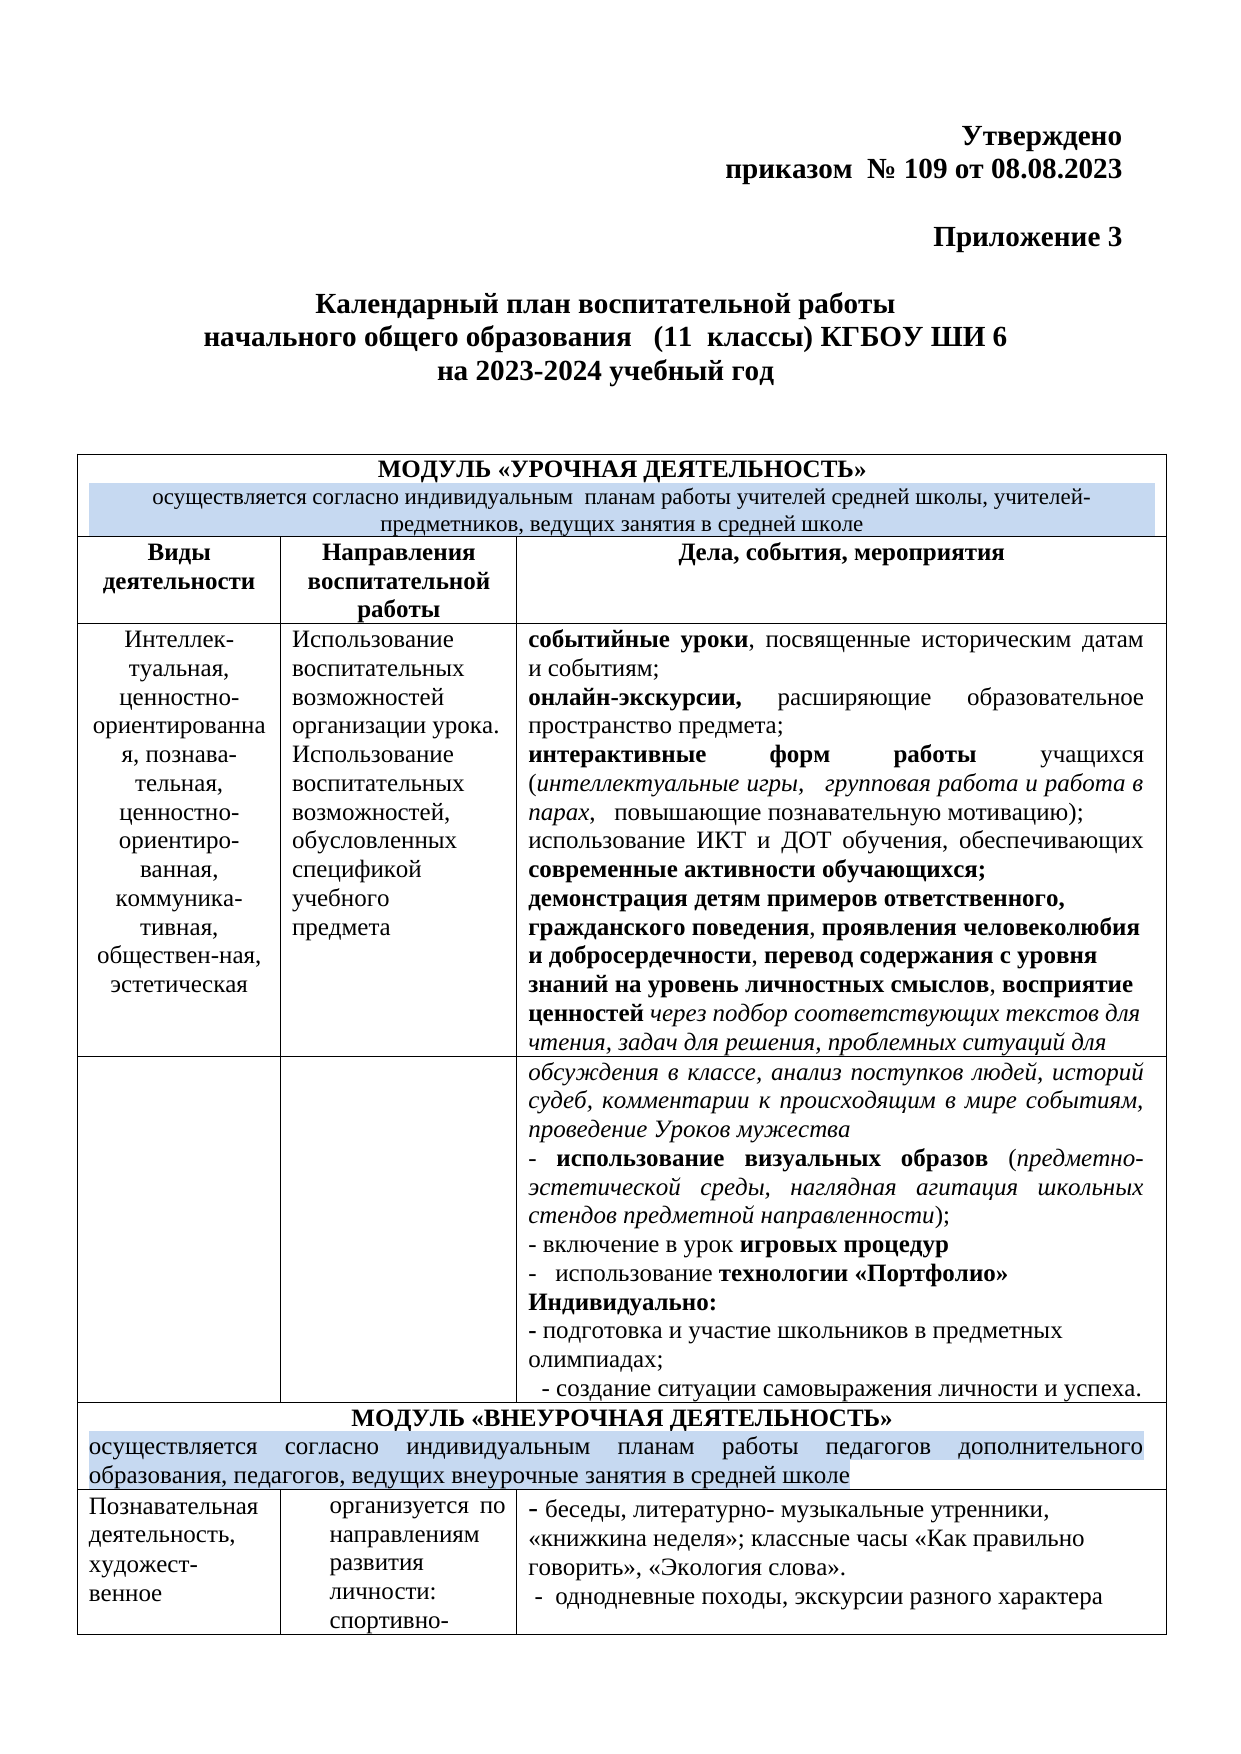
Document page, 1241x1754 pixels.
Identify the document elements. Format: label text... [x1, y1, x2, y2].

table_cell Направления воспитательной работы [281, 537, 516, 623]
table_cell МОДУЛЬ «ВНЕУРОЧНАЯ ДЕЯТЕЛЬНОСТЬ» осуществляется согласно индивидуальным планам работы педагогов дополнительного образования, педагогов, ведущих внеурочные занятия в средней школе [78, 1403, 1166, 1489]
text Календарный план воспитательной работы [89, 286, 1122, 319]
table_cell Интеллек-туальная, ценностно-ориентированная, познава-тельная, ценностно-ориентиро-ванная, коммуника-тивная, обществен-ная, эстетическая [78, 624, 280, 1056]
text начального общего образования (11 классы) КГБОУ ШИ 6 [89, 319, 1122, 353]
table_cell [517, 1490, 1166, 1634]
table_cell событийные уроки, посвященные историческим датам и событиям; онлайн-экскурсии, расширяющие образовательное пространство предмета; интерактивные форм работы учащихся (интеллектуальные игры, групповая работа и работа в парах, повышающие познавательную мотивацию); использование ИКТ и ДОТ обучения, обеспечивающих современные активности обучающихся; демонстрация детям примеров ответственного, гражданского поведения, проявления человеколюбия и добросердечности, перевод содержания с уровня знаний на уровень личностных смыслов, восприятие ценностей через подбор соответствующих текстов для чтения, задач для решения, проблемных ситуаций для [517, 624, 1166, 1056]
text Приложение 3 [89, 219, 1122, 252]
table_cell [78, 1057, 280, 1402]
table_header МОДУЛЬ «УРОЧНАЯ ДЕЯТЕЛЬНОСТЬ» осуществляется согласно индивидуальным планам работы учителей средней школы, учителей-предметников, ведущих занятия в средней школе [78, 455, 1166, 536]
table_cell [281, 1490, 516, 1634]
table_cell Виды деятельности [78, 537, 280, 623]
text приказом № 109 от 08.08.2023 [89, 152, 1122, 185]
table_cell Дела, события, мероприятия [517, 537, 1166, 623]
table_cell [281, 1057, 516, 1402]
table_cell обсуждения в классе, анализ поступков людей, историй судеб, комментарии к происходящим в мире событиям, проведение Уроков мужества - использование визуальных образов (предметно-эстетической среды, наглядная агитация школьных стендов предметной направленности); - включение в урок игровых процедур - использование технологии «Портфолио» Индивидуально: - подготовка и участие школьников в предметных олимпиадах; - создание ситуации самовыражения личности и успеха. [517, 1057, 1166, 1402]
text Утверждено [89, 118, 1122, 152]
text на 2023-2024 учебный год [89, 353, 1122, 386]
table_cell Использование воспитательных возможностей организации урока. Использование воспитательных возможностей, обусловленных спецификой учебного предмета [281, 624, 516, 1056]
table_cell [78, 1490, 280, 1634]
